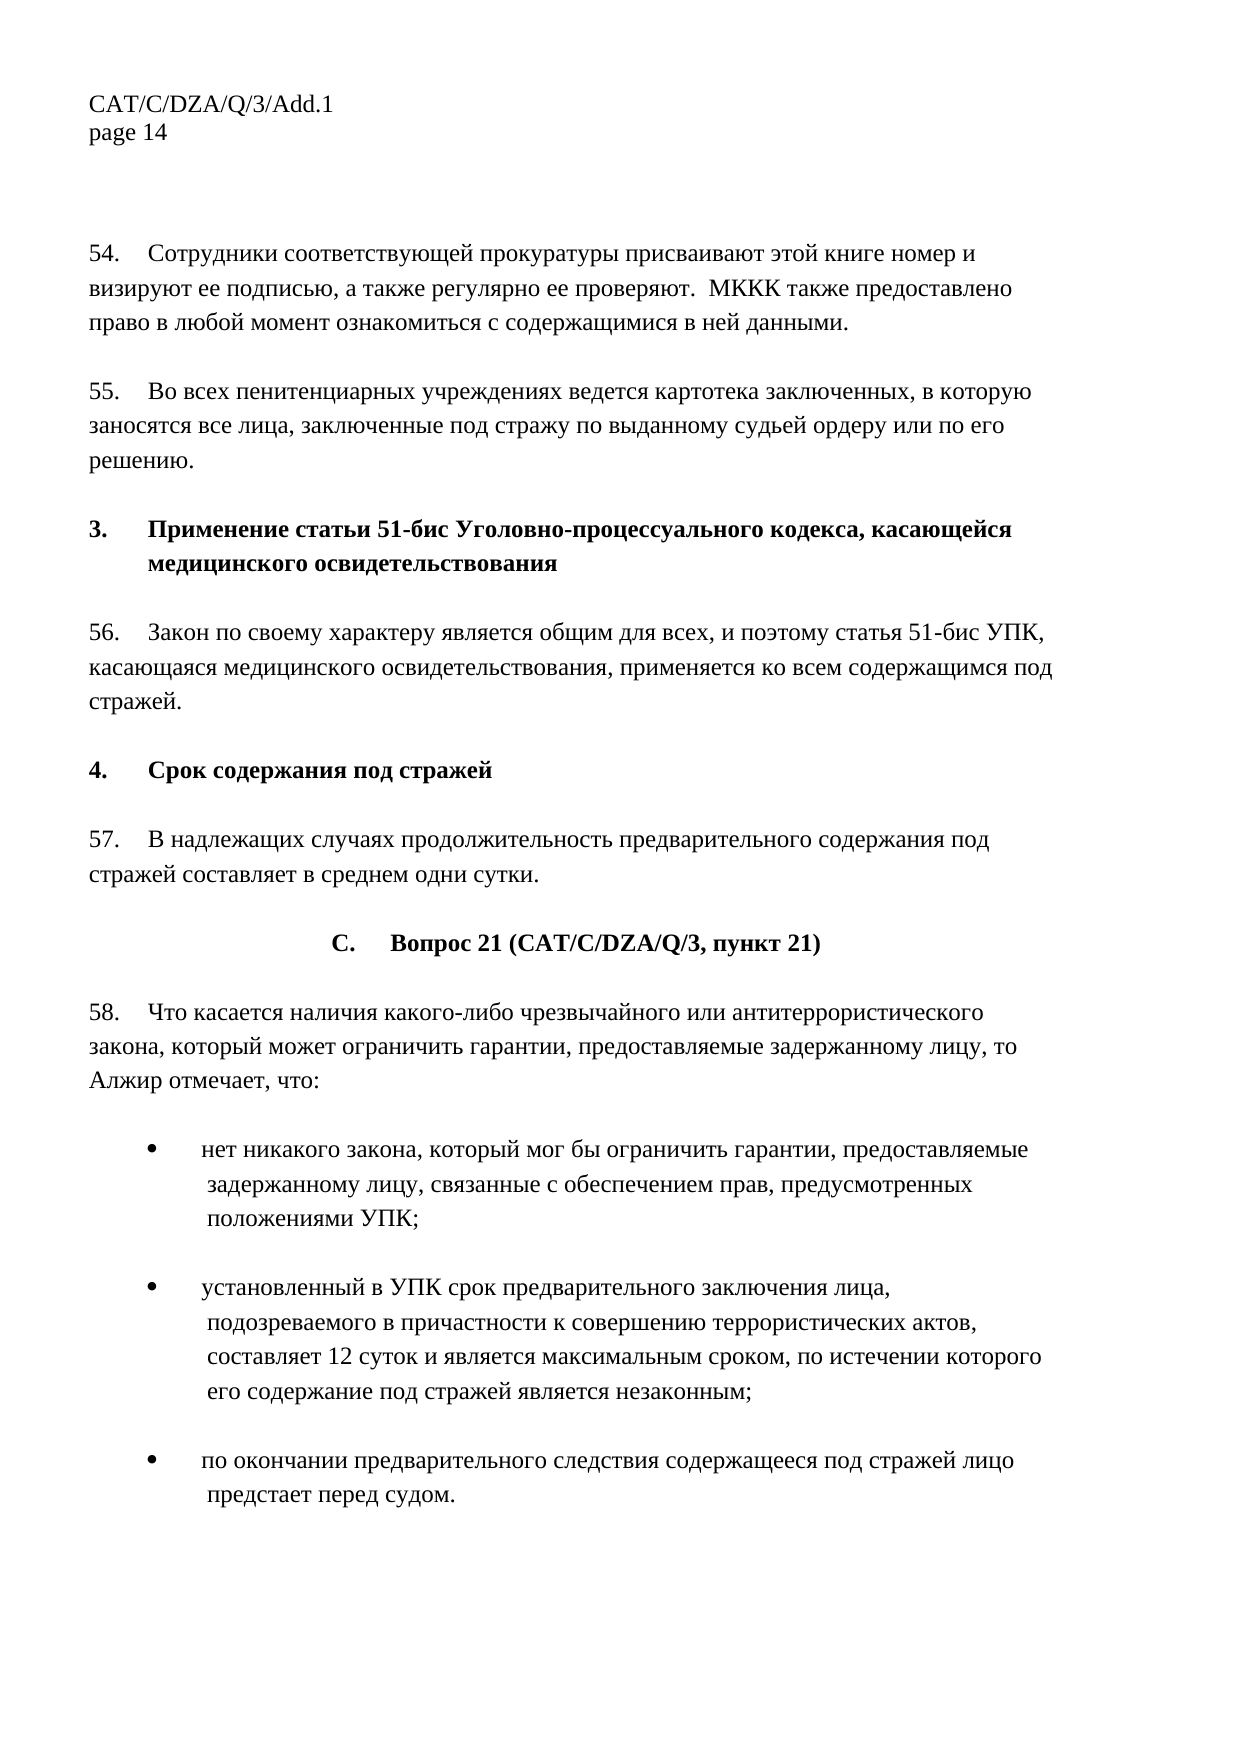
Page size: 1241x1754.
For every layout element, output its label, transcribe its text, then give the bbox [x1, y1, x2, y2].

list установленный в УПК срок предварительного заключения лица, подозреваемого в причастности к совершению террористических актов, составляет 12 суток и является максимальным сроком, по истечении которого его содержание под стражей является незаконным; [148, 1272, 1063, 1405]
text С. Вопрос 21 (CAT/C/DZA/Q/3, пункт 21) [89, 928, 1063, 956]
text 4. Срок содержания под стражей [89, 755, 1063, 784]
list по окончании предварительного следствия содержащееся под стражей лицо предстает перед судом. [148, 1445, 1063, 1508]
text 3. Применение статьи 51-бис Уголовно-процессуального кодекса, касающейся медицинского освидетельствования [89, 514, 1063, 577]
text 54. Сотрудники соответствующей прокуратуры присваивают этой книге номер и визируют ее подписью, а также регулярно ее проверяют. МККК также предоставлено право в любой момент ознакомиться с содержащимися в ней данными. [89, 238, 1063, 336]
text 57. В надлежащих случаях продолжительность предварительного содержания под стражей составляет в среднем одни сутки. [89, 824, 1063, 887]
text 55. Во всех пенитенциарных учреждениях ведется картотека заключенных, в которую заносятся все лица, заключенные под стражу по выданному судьей ордеру или по его решению. [89, 376, 1063, 474]
text 56. Закон по своему характеру является общим для всех, и поэтому статья 51-бис УПК, касающаяся медицинского освидетельствования, применяется ко всем содержащимся под стражей. [89, 617, 1063, 715]
list нет никакого закона, который мог бы ограничить гарантии, предоставляемые задержанному лицу, связанные с обеспечением прав, предусмотренных положениями УПК; [148, 1134, 1063, 1232]
text 58. Что касается наличия какого-либо чрезвычайного или антитеррористического закона, который может ограничить гарантии, предоставляемые задержанному лицу, то Алжир отмечает, что: [89, 997, 1063, 1094]
